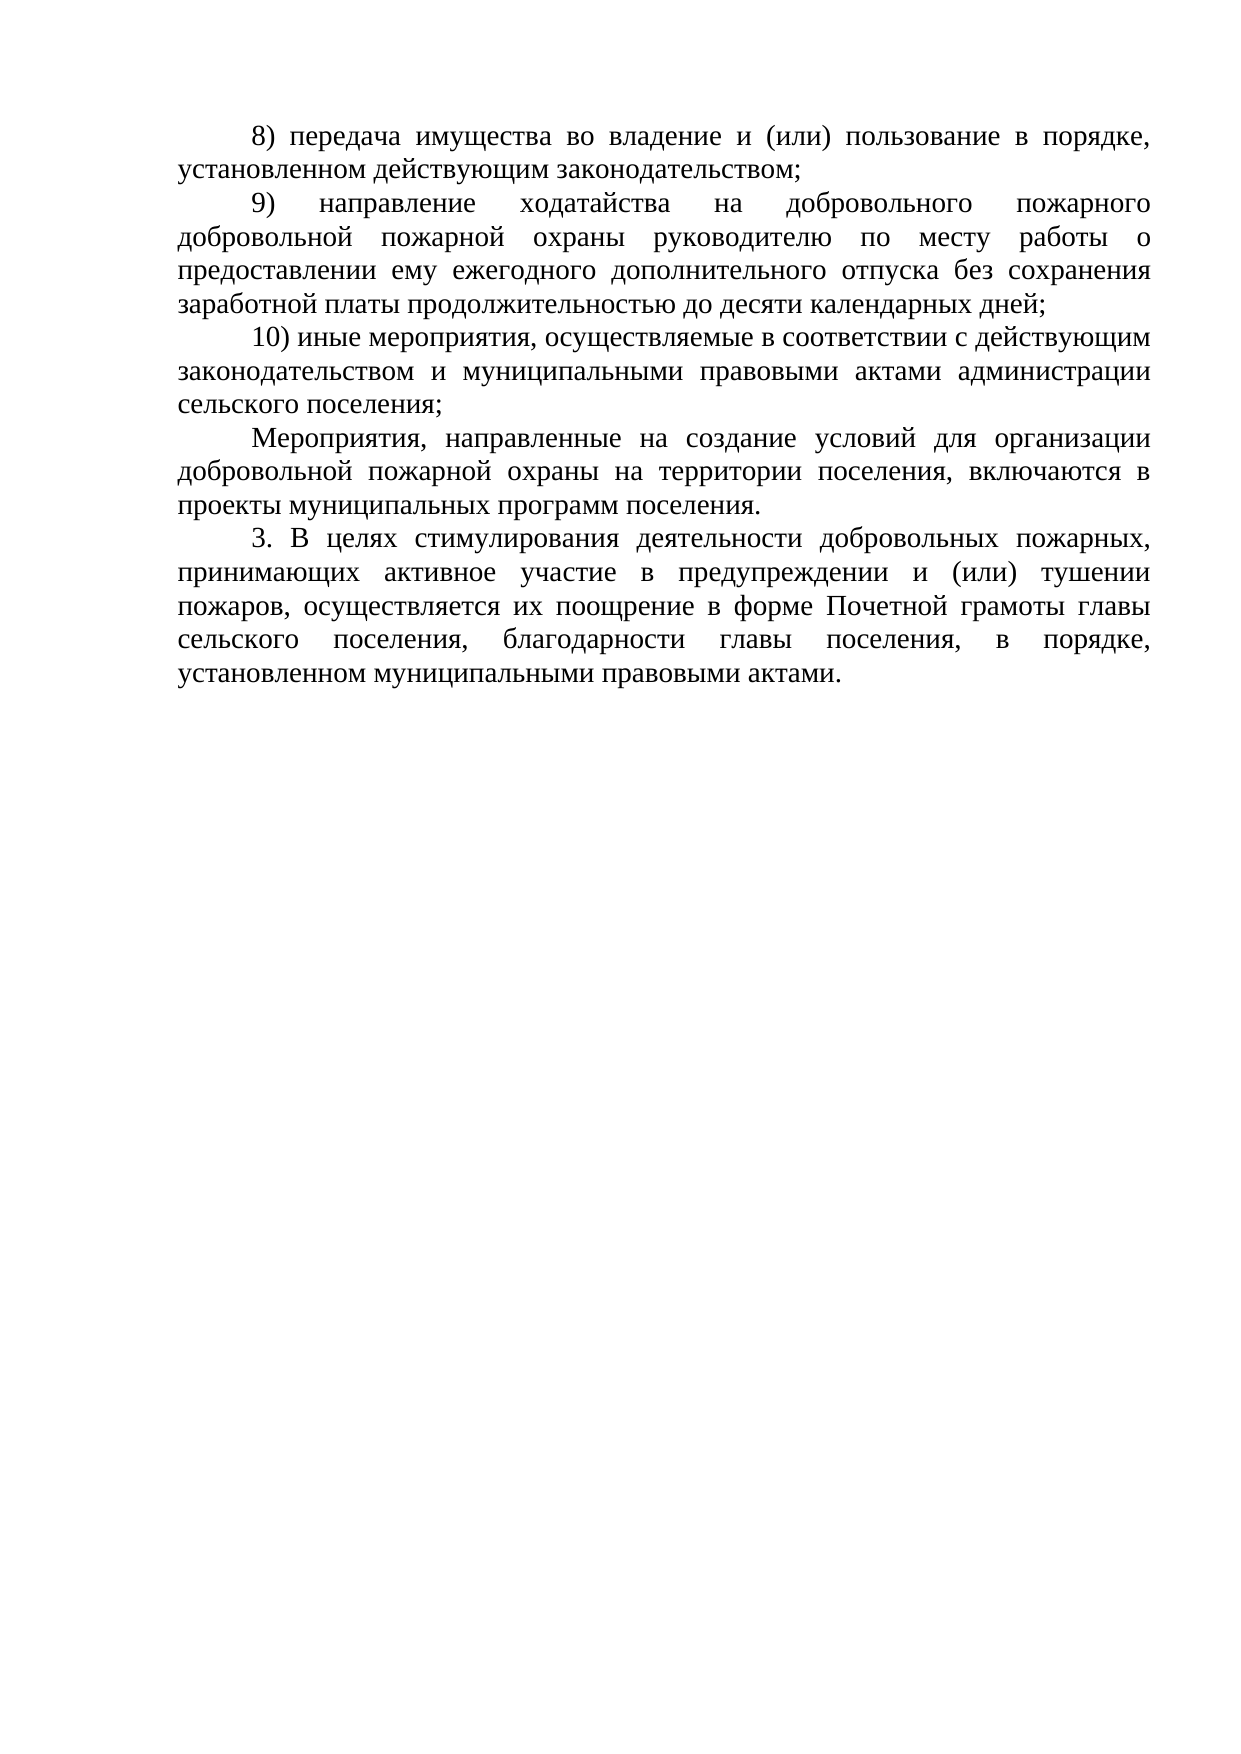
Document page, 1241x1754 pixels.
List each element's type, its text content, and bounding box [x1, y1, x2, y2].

text 8) передача имущества во владение и (или) пользование в порядке, установленном действующим законодательством; [177, 118, 1152, 185]
text 3. В целях стимулирования деятельности добровольных пожарных, принимающих активное участие в предупреждении и (или) тушении пожаров, осуществляется их поощрение в форме Почетной грамоты главы сельского поселения, благодарности главы поселения, в порядке, установленном муниципальными правовыми актами. [177, 521, 1152, 688]
text 10) иные мероприятия, осуществляемые в соответствии с действующим законодательством и муниципальными правовыми актами администрации сельского поселения; [177, 319, 1152, 420]
text 9) направление ходатайства на добровольного пожарного добровольной пожарной охраны руководителю по месту работы о предоставлении ему ежегодного дополнительного отпуска без сохранения заработной платы продолжительностью до десяти календарных дней; [177, 185, 1152, 319]
text Мероприятия, направленные на создание условий для организации добровольной пожарной охраны на территории поселения, включаются в проекты муниципальных программ поселения. [177, 420, 1152, 521]
